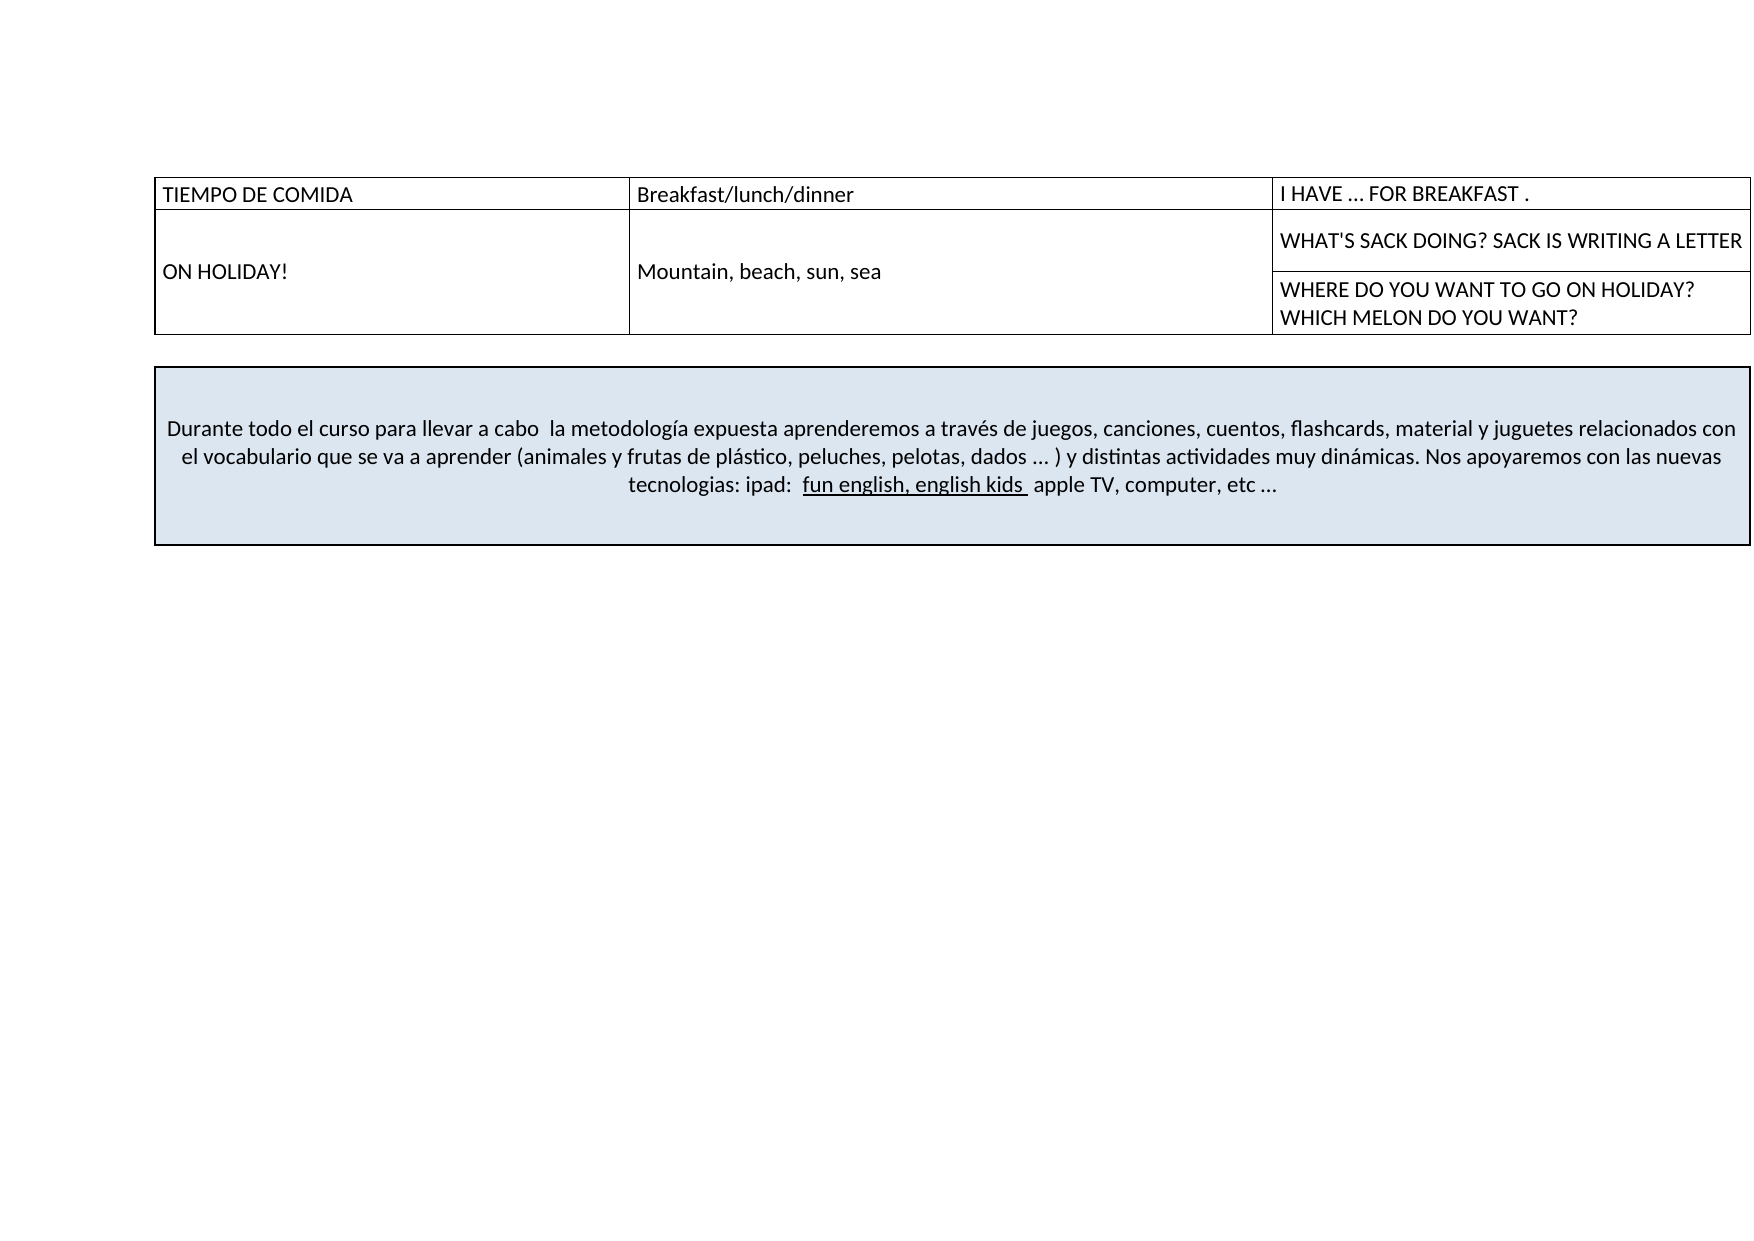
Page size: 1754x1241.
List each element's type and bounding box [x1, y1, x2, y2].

table_header [148, 177, 1754, 547]
